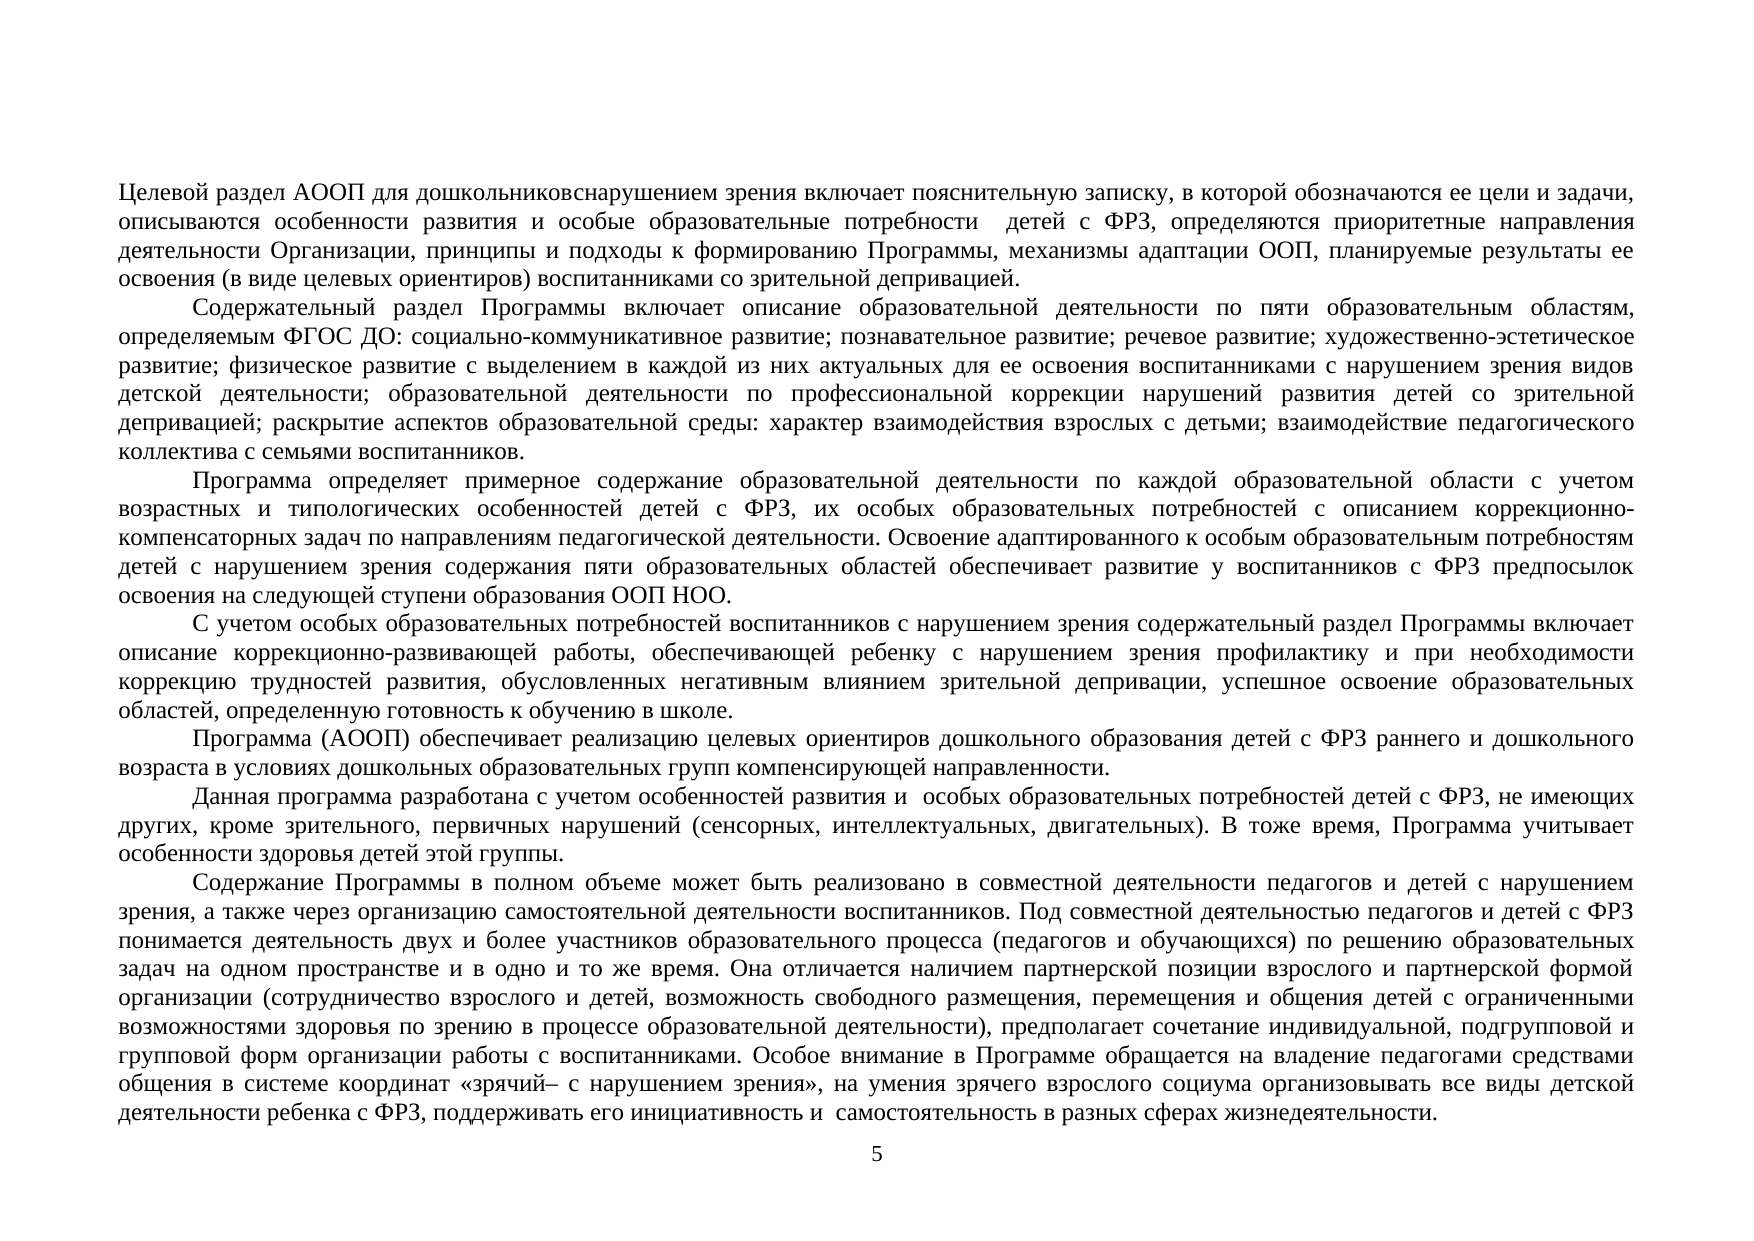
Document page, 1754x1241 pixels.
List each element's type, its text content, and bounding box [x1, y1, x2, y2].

text Содержание Программы в полном объеме может быть реализовано в совместной деятельности педагогов и детей с нарушением зрения, а также через организацию самостоятельной деятельности воспитанников. Под совместной деятельностью педагогов и детей с ФРЗ понимается деятельность двух и более участников образовательного процесса (педагогов и обучающихся) по решению образовательных задач на одном пространстве и в одно и то же время. Она отличается наличием партнерской позиции взрослого и партнерской формой организации (сотрудничество взрослого и детей, возможность свободного размещения, перемещения и общения детей с ограниченными возможностями здоровья по зрению в процессе образовательной деятельности), предполагает сочетание индивидуальной, подгрупповой и групповой форм организации работы с воспитанниками. Особое внимание в Программе обращается на владение педагогами средствами общения в системе координат «зрячий– с нарушением зрения», на умения зрячего взрослого социума организовывать все виды детской деятельности ребенка с ФРЗ, поддерживать его инициативность и самостоятельность в разных сферах жизнедеятельности. [118, 867, 1636, 1126]
text С учетом особых образовательных потребностей воспитанников с нарушением зрения содержательный раздел Программы включает описание коррекционно-развивающей работы, обеспечивающей ребенку с нарушением зрения профилактику и при необходимости коррекцию трудностей развития, обусловленных негативным влиянием зрительной депривации, успешное освоение образовательных областей, определенную готовность к обучению в школе. [118, 608, 1636, 723]
text Данная программа разработана с учетом особенностей развития и особых образовательных потребностей детей с ФРЗ, не имеющих других, кроме зрительного, первичных нарушений (сенсорных, интеллектуальных, двигательных). В тоже время, Программа учитывает особенности здоровья детей этой группы. [118, 781, 1636, 867]
text Содержательный раздел Программы включает описание образовательной деятельности по пяти образовательным областям, определяемым ФГОС ДО: социально-коммуникативное развитие; познавательное развитие; речевое развитие; художественно-эстетическое развитие; физическое развитие с выделением в каждой из них актуальных для ее освоения воспитанниками с нарушением зрения видов детской деятельности; образовательной деятельности по профессиональной коррекции нарушений развития детей со зрительной депривацией; раскрытие аспектов образовательной среды: характер взаимодействия взрослых с детьми; взаимодействие педагогического коллектива с семьями воспитанников. [118, 292, 1636, 465]
text Программа (АООП) обеспечивает реализацию целевых ориентиров дошкольного образования детей с ФРЗ раннего и дошкольного возраста в условиях дошкольных образовательных групп компенсирующей направленности. [118, 723, 1636, 781]
text Программа определяет примерное содержание образовательной деятельности по каждой образовательной области с учетом возрастных и типологических особенностей детей с ФРЗ, их особых образовательных потребностей с описанием коррекционно-компенсаторных задач по направлениям педагогической деятельности. Освоение адаптированного к особым образовательным потребностям детей с нарушением зрения содержания пяти образовательных областей обеспечивает развитие у воспитанников с ФРЗ предпосылок освоения на следующей ступени образования ООП НОО. [118, 465, 1636, 608]
text Целевой раздел АООП для дошкольниковcнарушением зрения включает пояснительную записку, в которой обозначаются ее цели и задачи, описываются особенности развития и особые образовательные потребности детей с ФРЗ, определяются приоритетные направления деятельности Организации, принципы и подходы к формированию Программы, механизмы адаптации ООП, планируемые результаты ее освоения (в виде целевых ориентиров) воспитанниками со зрительной депривацией. [118, 177, 1636, 292]
